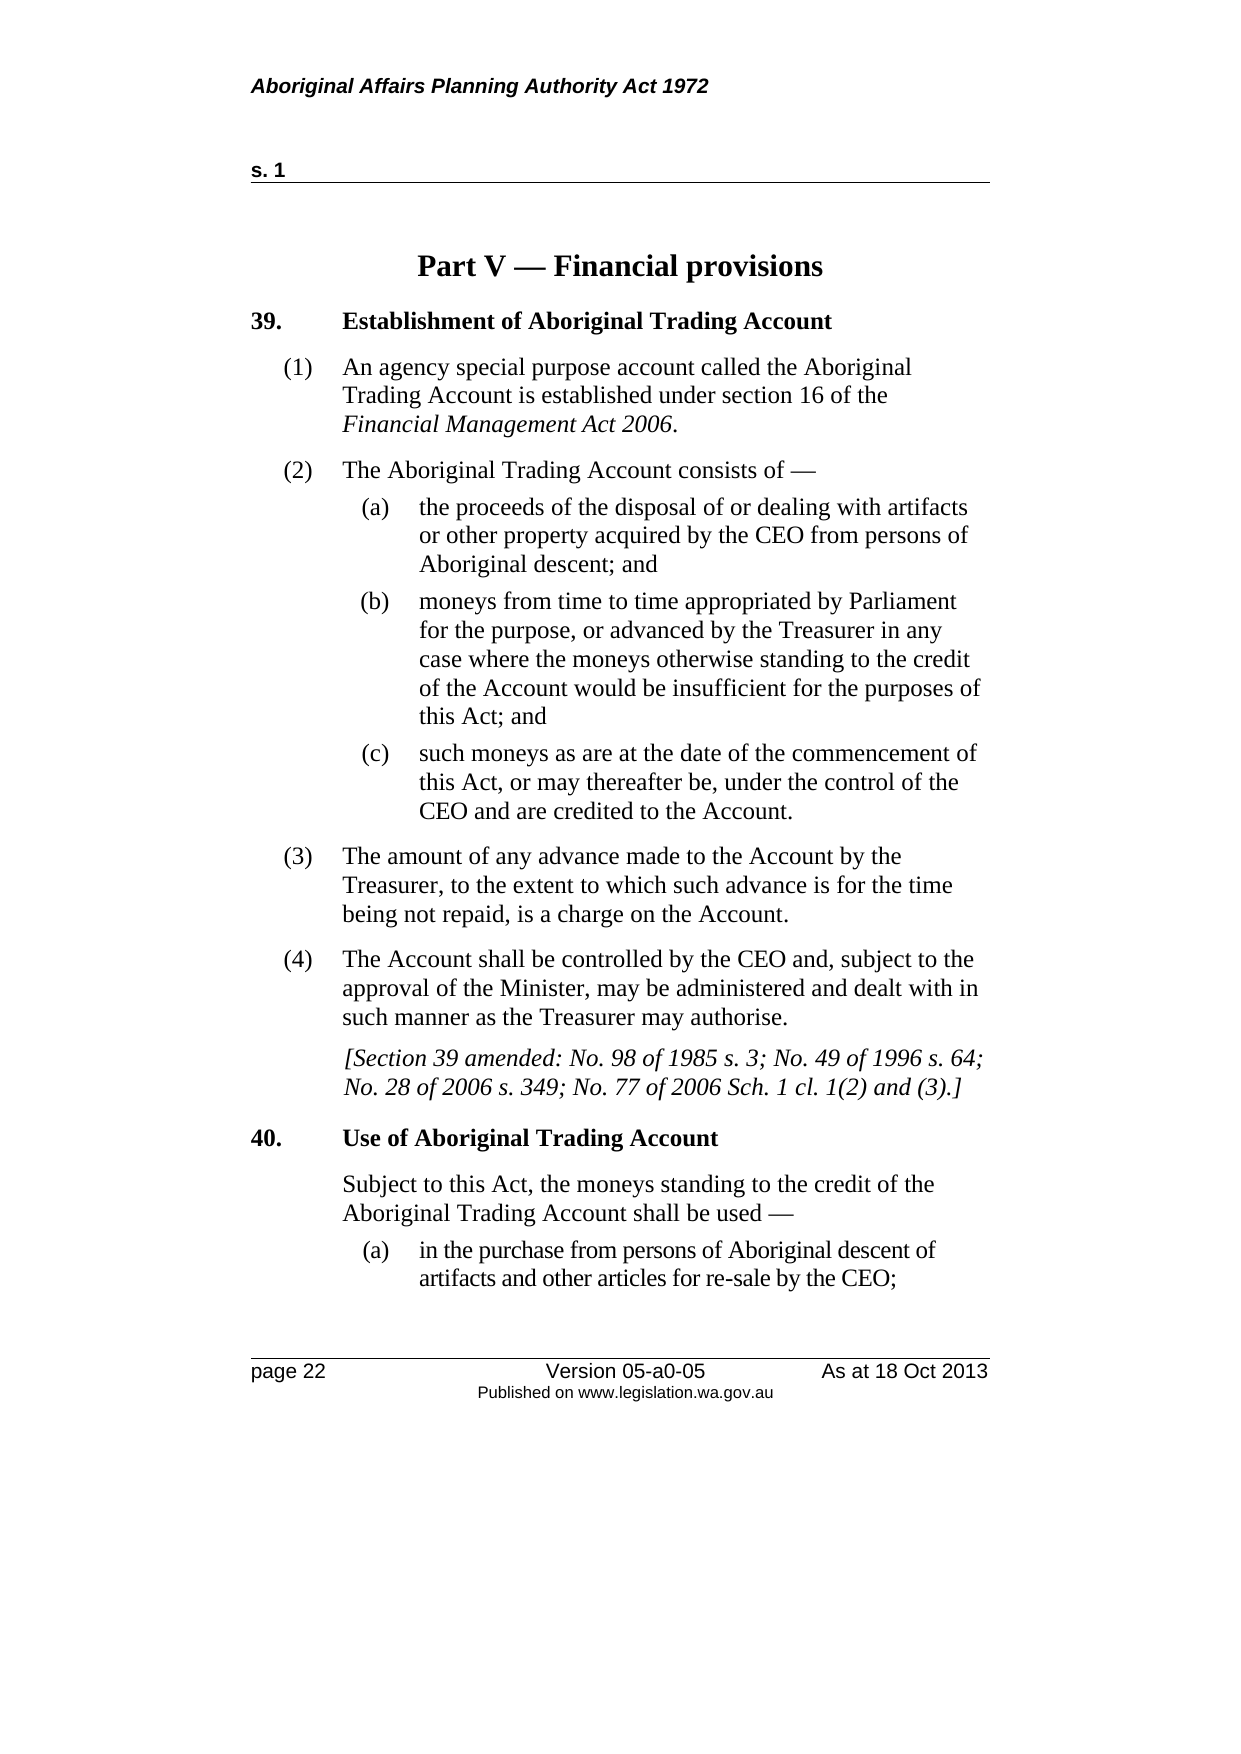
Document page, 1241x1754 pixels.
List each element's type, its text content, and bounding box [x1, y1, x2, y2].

subtitle 39. Establishment of Aboriginal Trading Account [251, 306, 990, 335]
text [Section 39 amended: No. 98 of 1985 s. 3; No. 49 of 1996 s. 64; No. 28 of 2006 s. 349; No. 77 of 2006 Sch. 1 cl. 1(2) and (3).] [251, 1043, 990, 1101]
subtitle 40. Use of Aboriginal Trading Account [251, 1123, 990, 1152]
text (a) in the purchase from persons of Aboriginal descent of artifacts and other articles for re-sale by the CEO; [251, 1235, 990, 1292]
text (b) moneys from time to time appropriated by Parliament for the purpose, or advanced by the Treasurer in any case where the moneys otherwise standing to the credit of the Account would be insufficient for the purposes of this Act; and [251, 586, 990, 730]
text (2) The Aboriginal Trading Account consists of — [251, 455, 990, 483]
subtitle Part V — Financial provisions [251, 247, 990, 283]
text (1) An agency special purpose account called the Aboriginal Trading Account is established under section 16 of the Financial Management Act 2006. [251, 352, 990, 438]
text (4) The Account shall be controlled by the CEO and, subject to the approval of the Minister, may be administered and dealt with in such manner as the Treasurer may authorise. [251, 944, 990, 1031]
text (3) The amount of any advance made to the Account by the Treasurer, to the extent to which such advance is for the time being not repaid, is a charge on the Account. [251, 841, 990, 928]
text (c) such moneys as are at the date of the commencement of this Act, or may thereafter be, under the control of the CEO and are credited to the Account. [251, 738, 990, 825]
text (a) the proceeds of the disposal of or dealing with artifacts or other property acquired by the CEO from persons of Aboriginal descent; and [251, 492, 990, 578]
text Subject to this Act, the moneys standing to the credit of the Aboriginal Trading Account shall be used — [251, 1169, 990, 1226]
